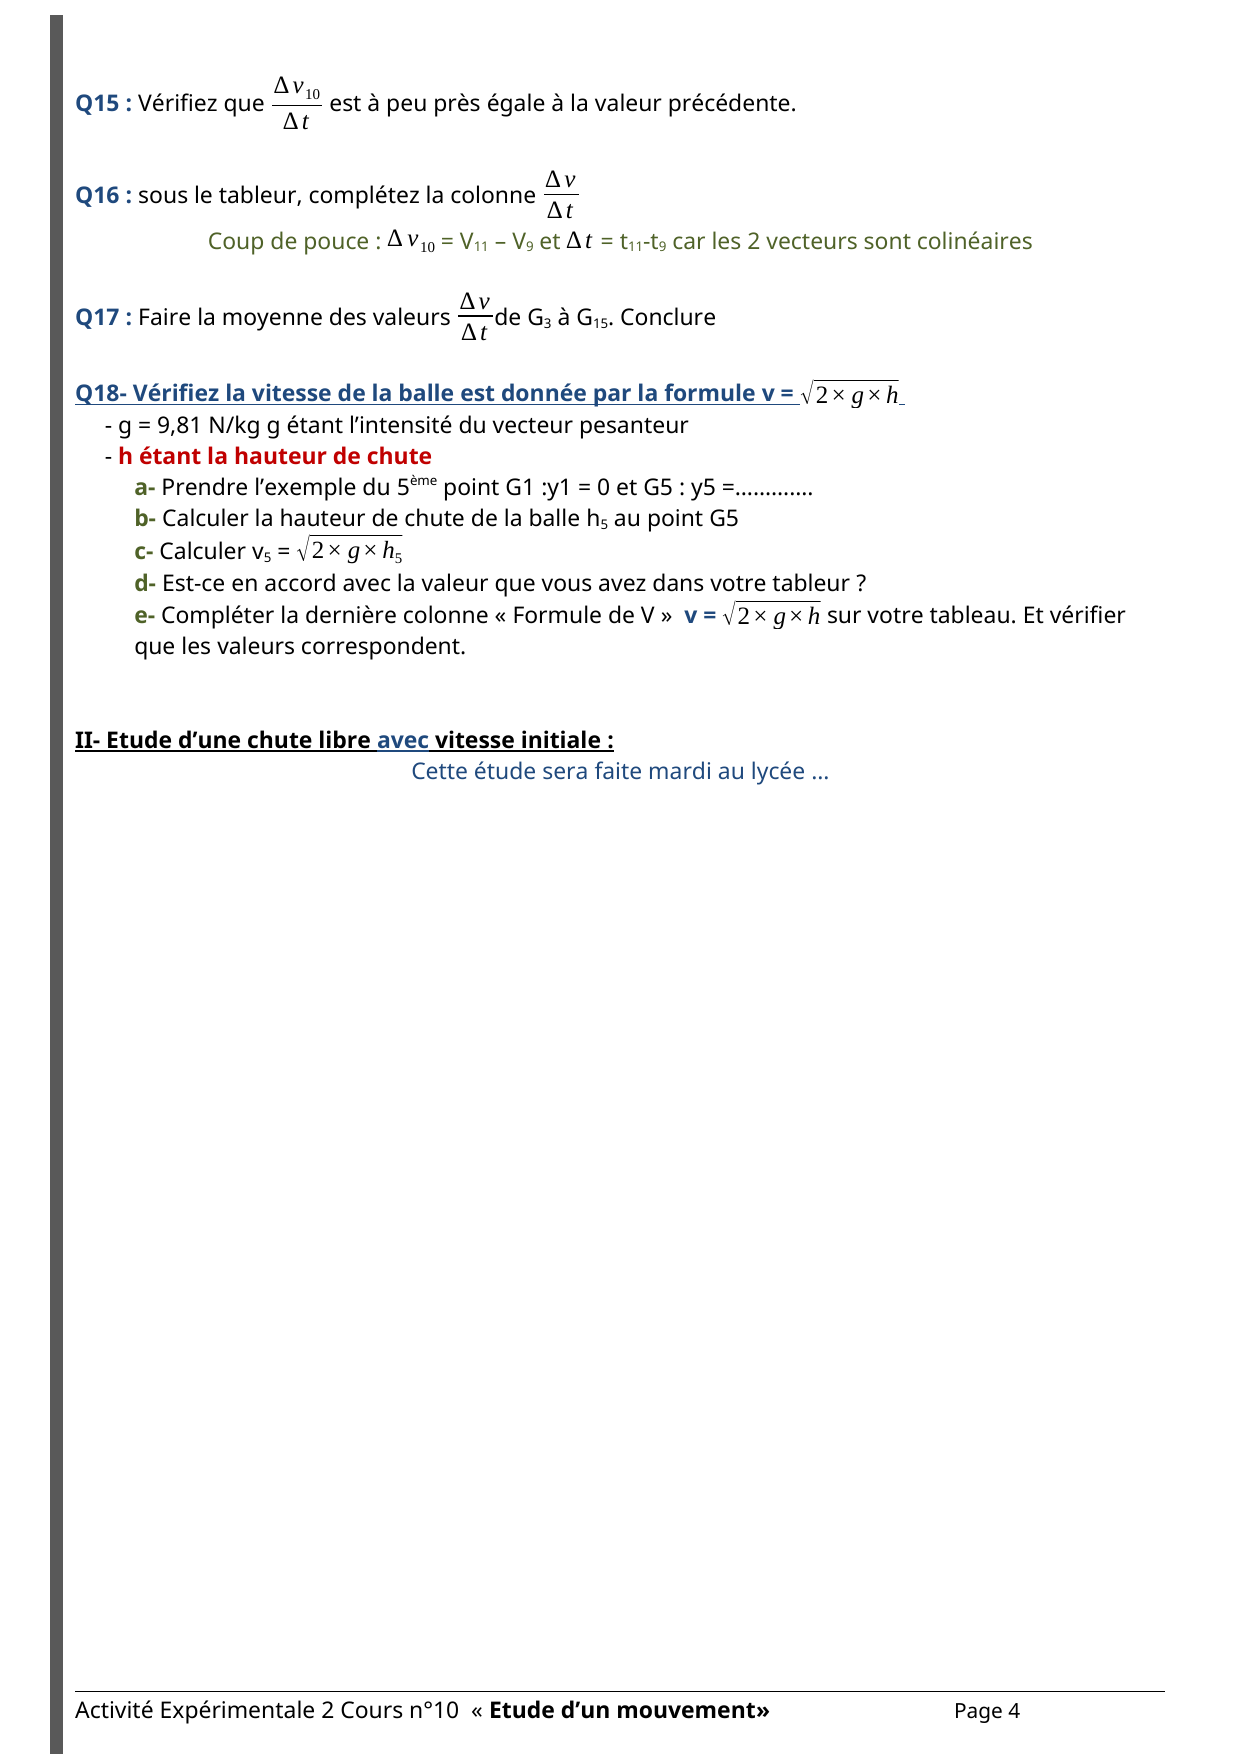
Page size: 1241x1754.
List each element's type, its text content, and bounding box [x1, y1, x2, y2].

text a- Prendre l’exemple du 5ème point G1 :y1 = 0 et G5 : y5 =…………. [134, 471, 1165, 502]
text b- Calculer la hauteur de chute de la balle h5 au point G5 [134, 502, 1165, 534]
text Q15 : Vérifiez que est à peu près égale à la valeur précédente. [75, 72, 1165, 134]
text Cette étude sera faite mardi au lycée … [75, 755, 1165, 786]
text Q17 : Faire la moyenne des valeurs de G3 à G15. Conclure [75, 287, 1165, 346]
text - h étant la hauteur de chute [75, 440, 1165, 471]
text - g = 9,81 N/kg g étant l’intensité du vecteur pesanteur [75, 409, 1165, 440]
text d- Est-ce en accord avec la valeur que vous avez dans votre tableur ? [134, 567, 1165, 598]
text e- Compléter la dernière colonne « Formule de V » v = sur votre tableau. Et vérifier que les valeurs correspondent. [134, 598, 1165, 661]
text c- Calculer v5 = [134, 534, 1165, 567]
text II- Etude d’une chute libre avec vitesse initiale : [75, 723, 1165, 755]
text Q18- Vérifiez la vitesse de la balle est donnée par la formule v = [75, 377, 1165, 409]
text Coup de pouce : = V11 – V9 et = t11-t9 car les 2 vecteurs sont colinéaires [75, 224, 1165, 256]
text Q16 : sous le tableur, complétez la colonne [75, 166, 1165, 224]
